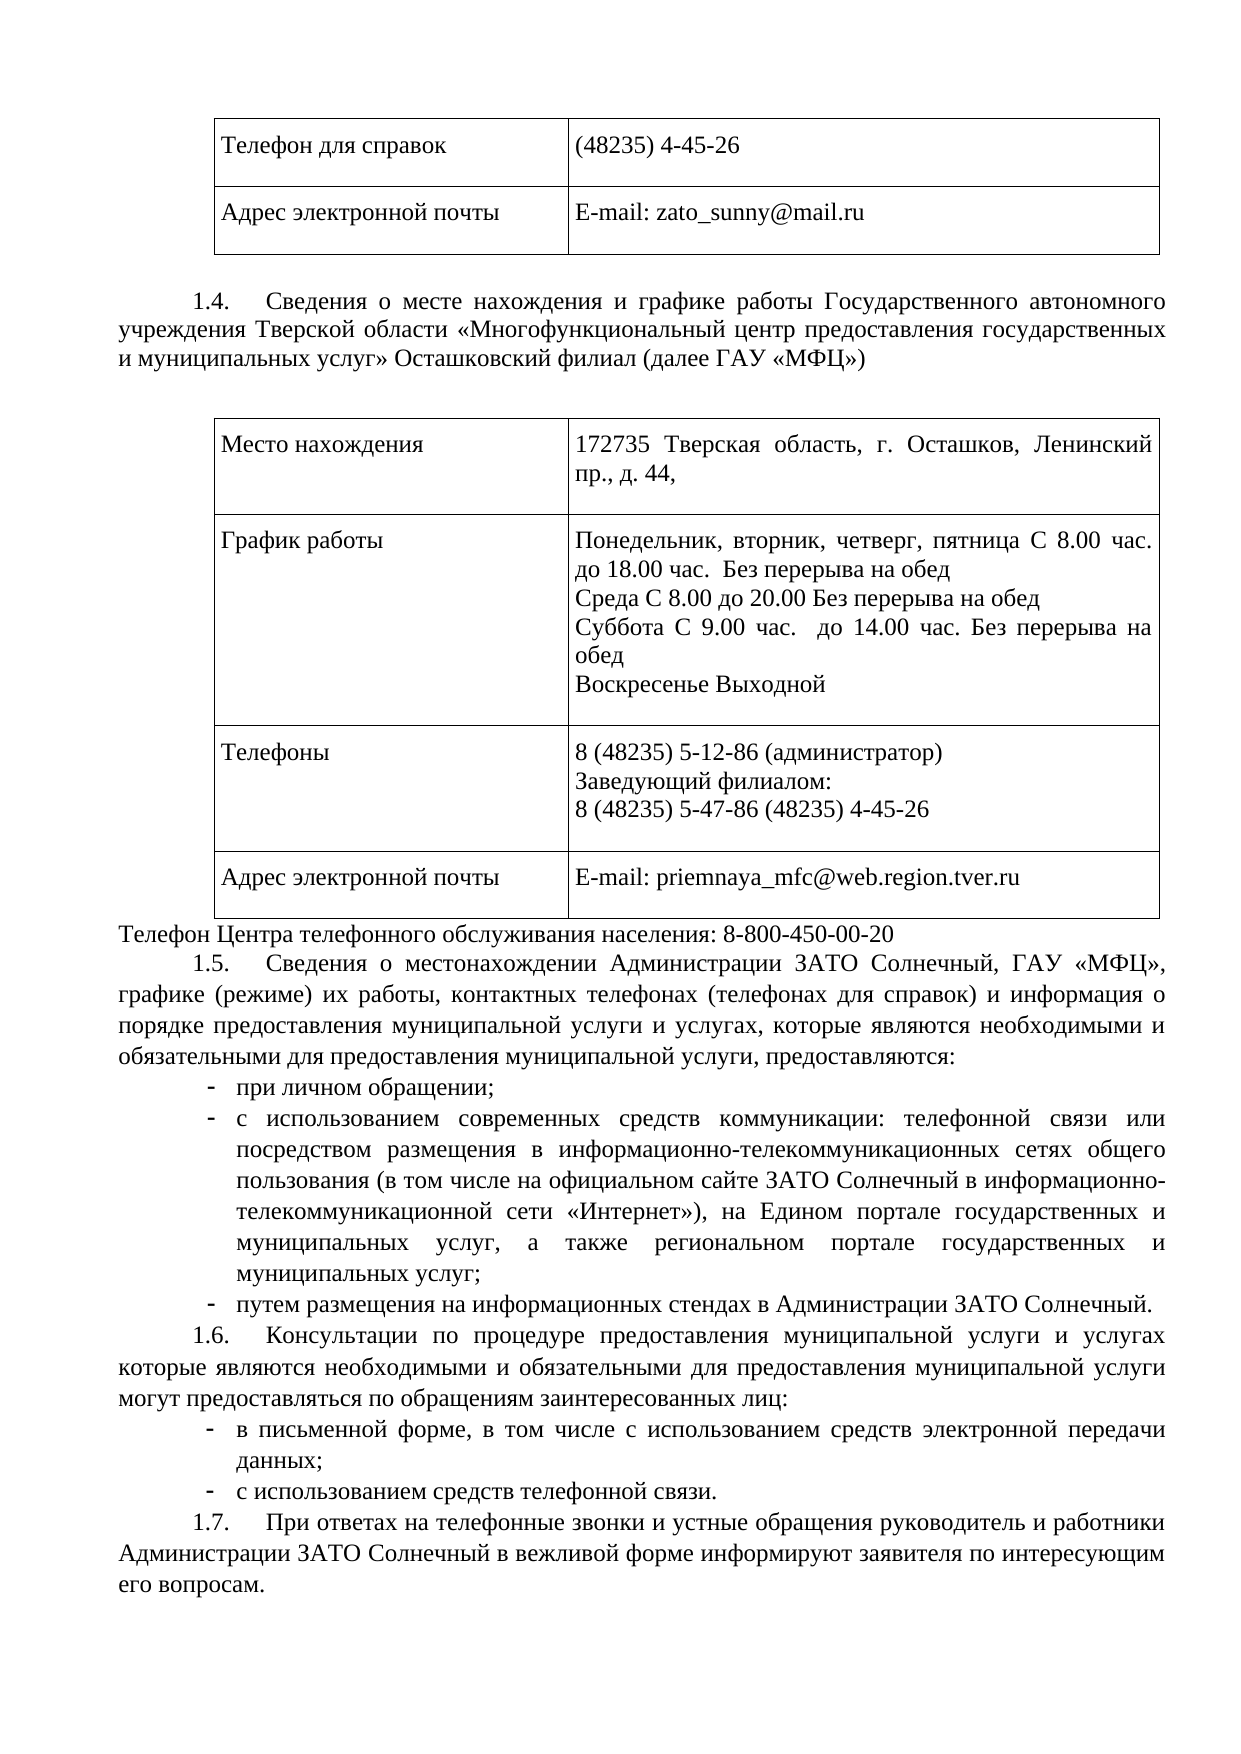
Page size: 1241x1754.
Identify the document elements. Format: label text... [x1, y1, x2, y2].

text Телефон Центра телефонного обслуживания населения: 8-800-450-00-20 [118, 919, 1167, 948]
table_cell График работы [215, 515, 568, 725]
text 1.7. При ответах на телефонные звонки и устные обращения руководитель и работники Администрации ЗАТО Солнечный в вежливой форме информируют заявителя по интересующим его вопросам. [118, 1507, 1167, 1598]
text 1.5. Сведения о местонахождении Администрации ЗАТО Солнечный, ГАУ «МФЦ», графике (режиме) их работы, контактных телефонах (телефонах для справок) и информация о порядке предоставления муниципальной услуги и услугах, которые являются необходимыми и обязательными для предоставления муниципальной услуги, предоставляются: [118, 948, 1167, 1070]
list с использованием современных средств коммуникации: телефонной связи или посредством размещения в информационно-телекоммуникационных сетях общего пользования (в том числе на официальном сайте ЗАТО Солнечный в информационно-телекоммуникационной сети «Интернет»), на Едином портале государственных и муниципальных услуг, а также региональном портале государственных и муниципальных услуг; [207, 1103, 1167, 1287]
table_cell E-mail: priemnaya_mfc@web.region.tver.ru [569, 852, 1159, 918]
table_cell Адрес электронной почты [215, 852, 568, 918]
table_cell 8 (48235) 5-12-86 (администратор) Заведующий филиалом: 8 (48235) 5-47-86 (48235) 4-45-26 [569, 726, 1159, 851]
list в письменной форме, в том числе с использованием средств электронной передачи данных; [206, 1414, 1167, 1473]
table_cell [215, 119, 568, 186]
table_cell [569, 119, 1159, 186]
list при личном обращении; [207, 1072, 1167, 1101]
table_cell Понедельник, вторник, четверг, пятница С 8.00 час. до 18.00 час. Без перерыва на обед Среда С 8.00 до 20.00 Без перерыва на обед Суббота С 9.00 час. до 14.00 час. Без перерыва на обед Воскресенье Выходной [569, 515, 1159, 725]
list путем размещения на информационных стендах в Администрации ЗАТО Солнечный. [207, 1289, 1167, 1318]
text 1.4. Сведения о месте нахождения и графике работы Государственного автономного учреждения Тверской области «Многофункциональный центр предоставления государственных и муниципальных услуг» Осташковский филиал (далее ГАУ «МФЦ») [118, 286, 1167, 372]
text 1.6. Консультации по процедуре предоставления муниципальной услуги и услугах которые являются необходимыми и обязательными для предоставления муниципальной услуги могут предоставляться по обращениям заинтересованных лиц: [118, 1321, 1167, 1411]
list с использованием средств телефонной связи. [206, 1476, 1167, 1504]
table_cell E-mail: zato_sunny@mail.ru [569, 187, 1159, 253]
table_header 172735 Тверская область, г. Осташков, Ленинский пр., д. 44, [569, 419, 1159, 514]
table_cell Адрес электронной почты [215, 187, 568, 253]
table_cell Телефоны [215, 726, 568, 851]
table_header Место нахождения [215, 419, 568, 514]
